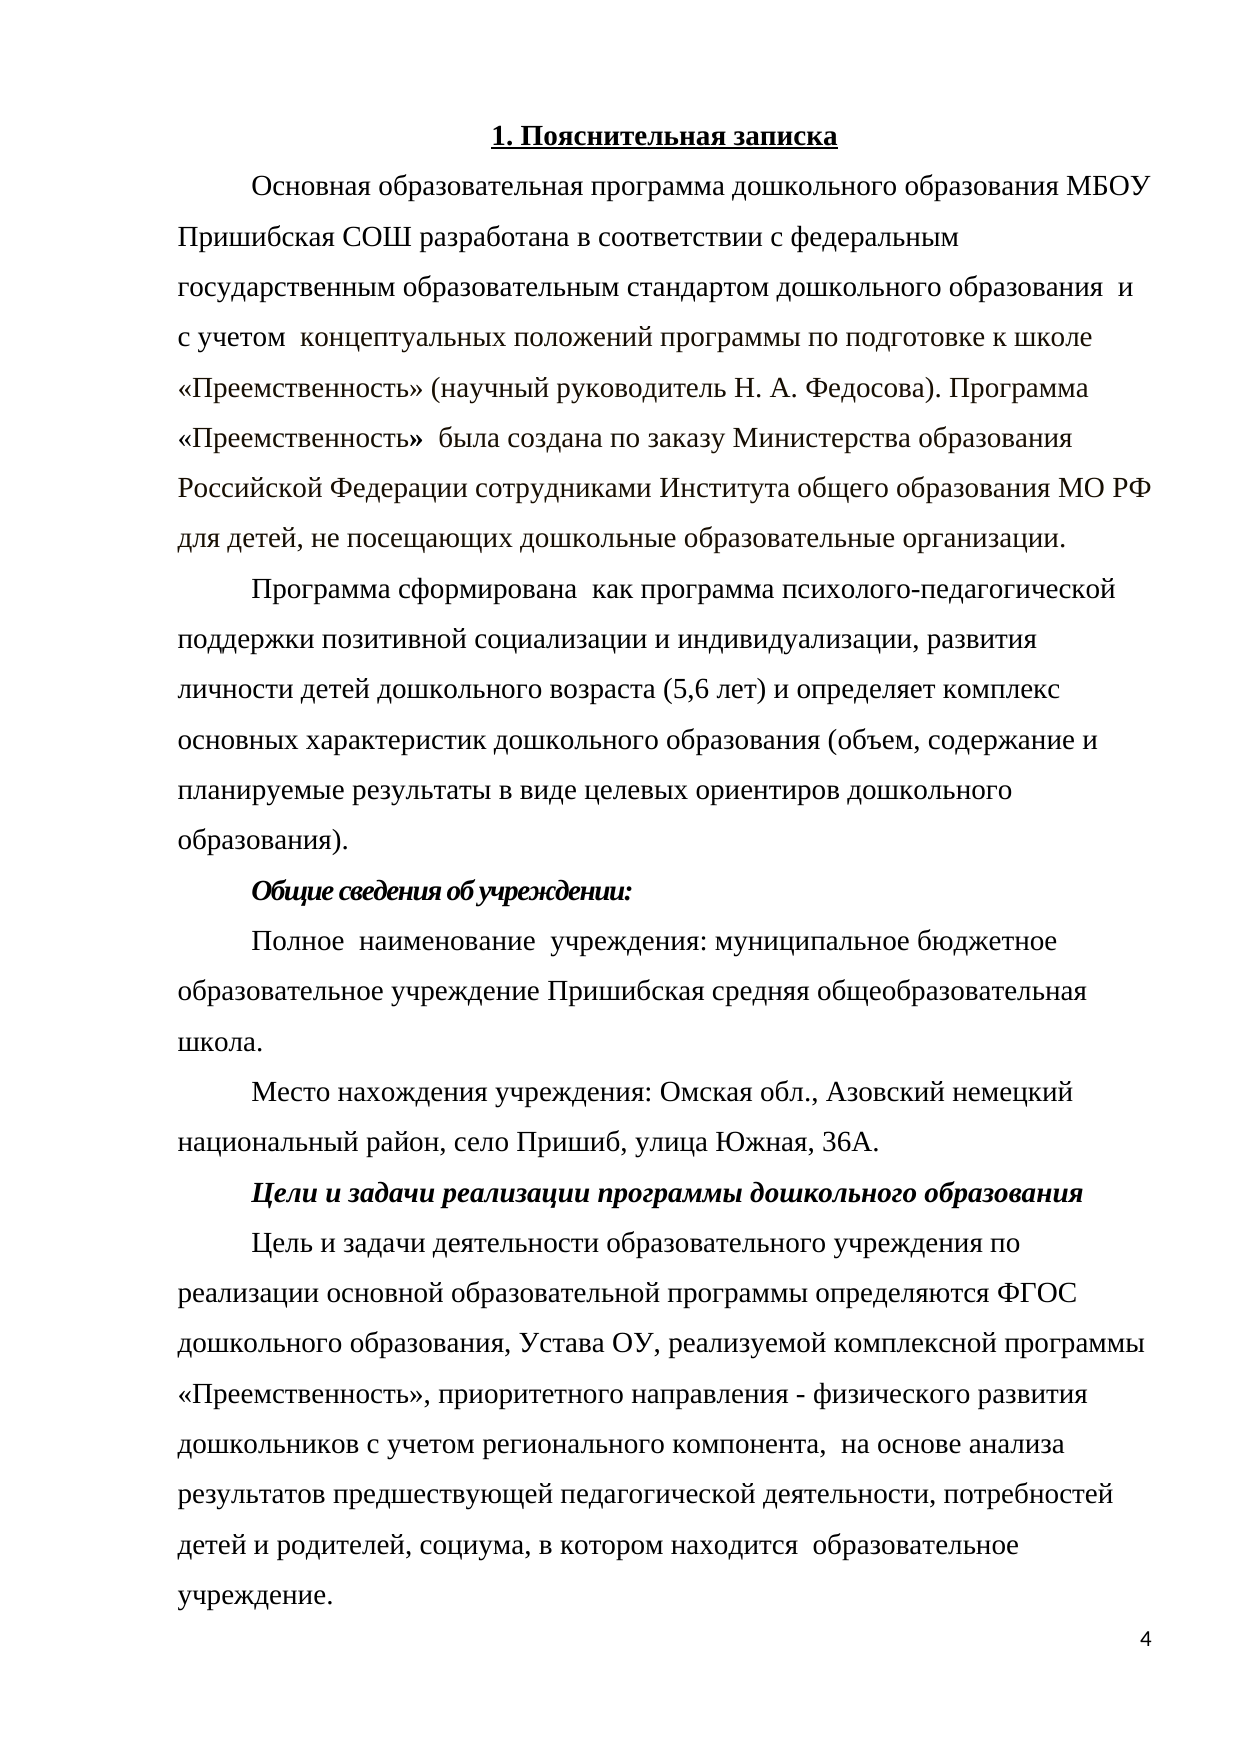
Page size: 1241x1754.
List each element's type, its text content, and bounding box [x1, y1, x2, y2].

text Полное наименование учреждения: муниципальное бюджетное образовательное учреждение Пришибская средняя общеобразовательная школа. [177, 923, 1152, 1057]
text Основная образовательная программа дошкольного образования МБОУ Пришибская СОШ разработана в соответствии с федеральным государственным образовательным стандартом дошкольного образования и с учетом концептуальных положений программы по подготовке к школе «Преемственность» (научный руководитель Н. А. Федосова). Программа «Преемственность» была создана по заказу Министерства образования Российской Федерации сотрудниками Института общего образования МО РФ для детей, не посещающих дошкольные образовательные организации. [177, 168, 1152, 554]
text Место нахождения учреждения: Омская обл., Азовский немецкий национальный район, село Пришиб, улица Южная, 36А. [177, 1074, 1152, 1158]
text Программа сформирована как программа психолого-педагогической поддержки позитивной социализации и индивидуализации, развития личности детей дошкольного возраста (5,6 лет) и определяет комплекс основных характеристик дошкольного образования (объем, содержание и планируемые результаты в виде целевых ориентиров дошкольного образования). [177, 571, 1152, 856]
text Общие сведения об учреждении: [177, 873, 1152, 906]
text Цели и задачи реализации программы дошкольного образования [177, 1175, 1152, 1208]
text 1. Пояснительная записка [177, 118, 1152, 152]
text Цель и задачи деятельности образовательного учреждения по реализации основной образовательной программы определяются ФГОС дошкольного образования, Устава ОУ, реализуемой комплексной программы «Преемственность», приоритетного направления - физического развития дошкольников с учетом регионального компонента, на основе анализа результатов предшествующей педагогической деятельности, потребностей детей и родителей, социума, в котором находится образовательное учреждение. [177, 1225, 1152, 1611]
